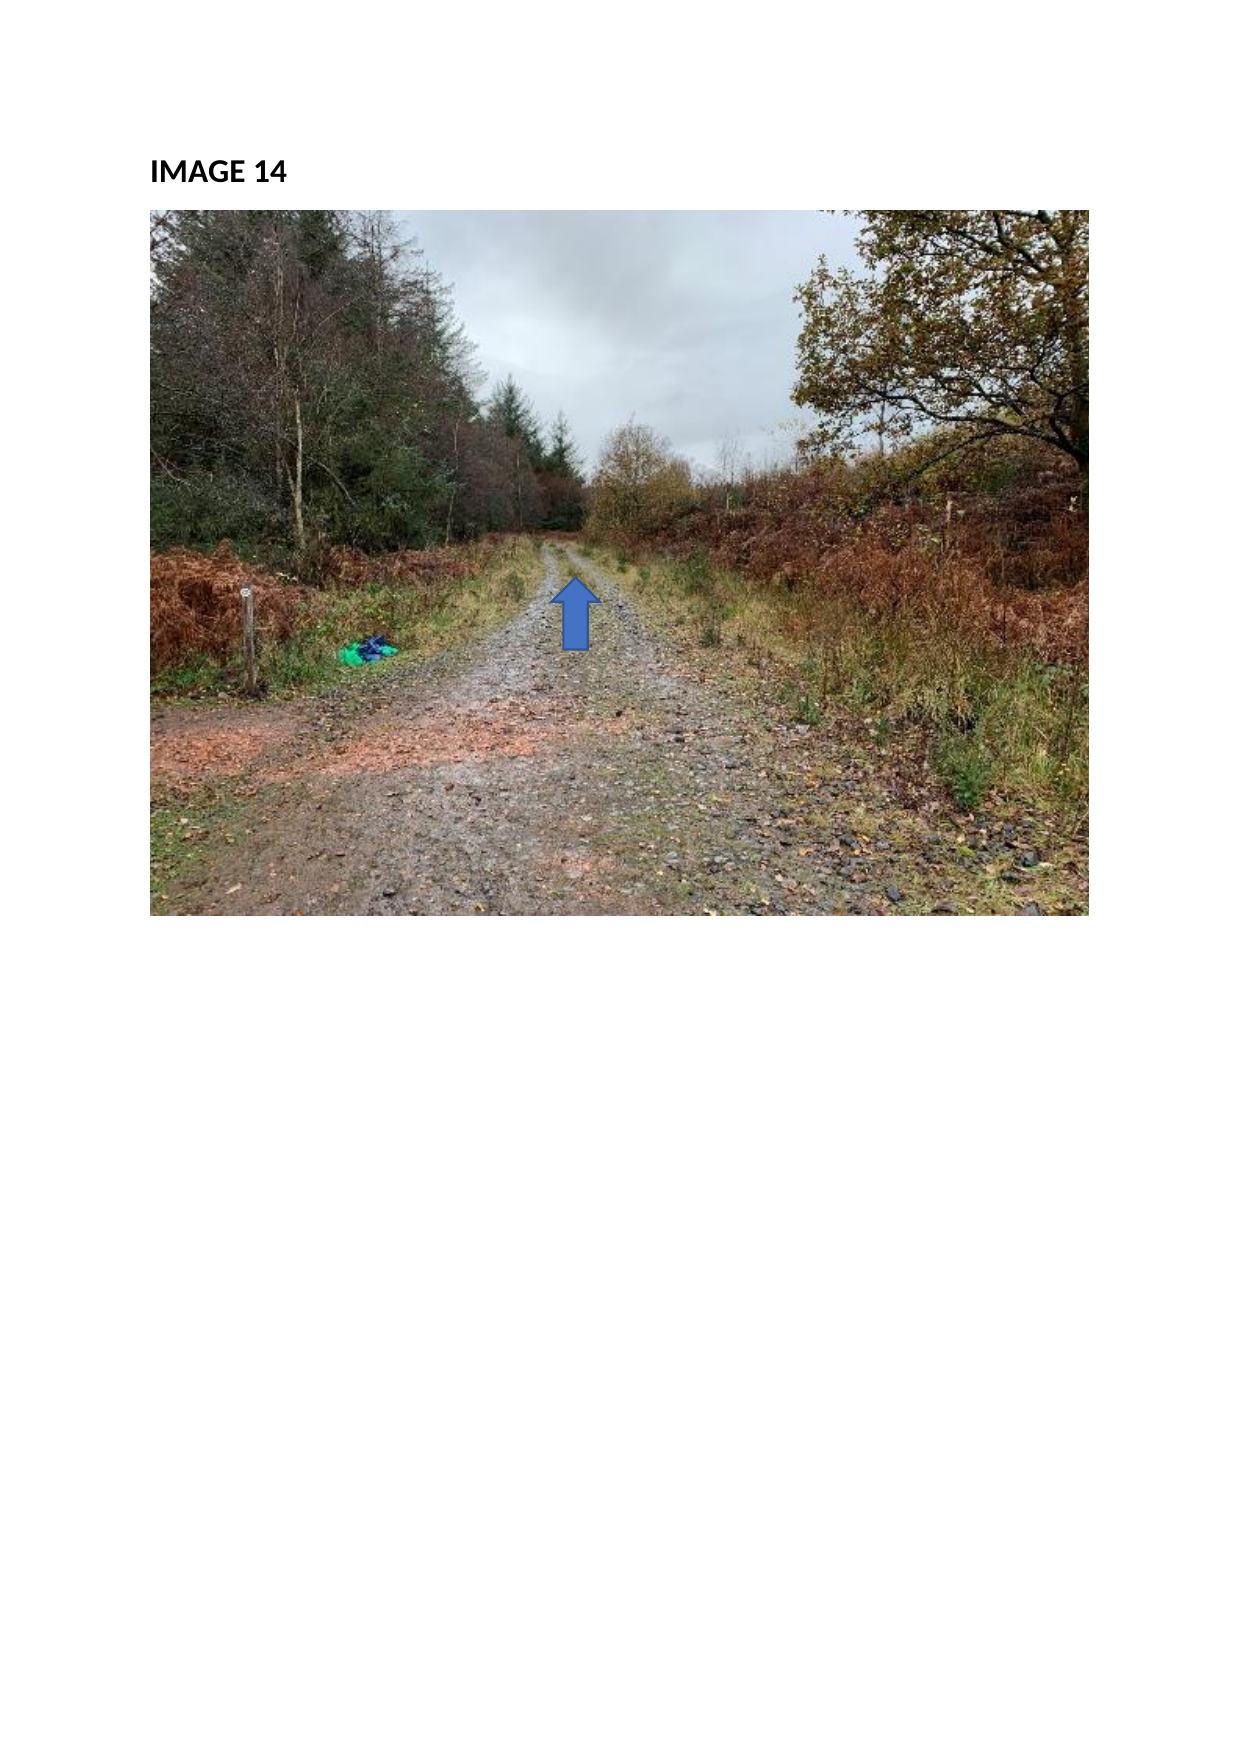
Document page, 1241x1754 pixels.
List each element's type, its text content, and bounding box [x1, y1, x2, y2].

text IMAGE 14 [150, 150, 1090, 191]
picture [150, 210, 1089, 916]
